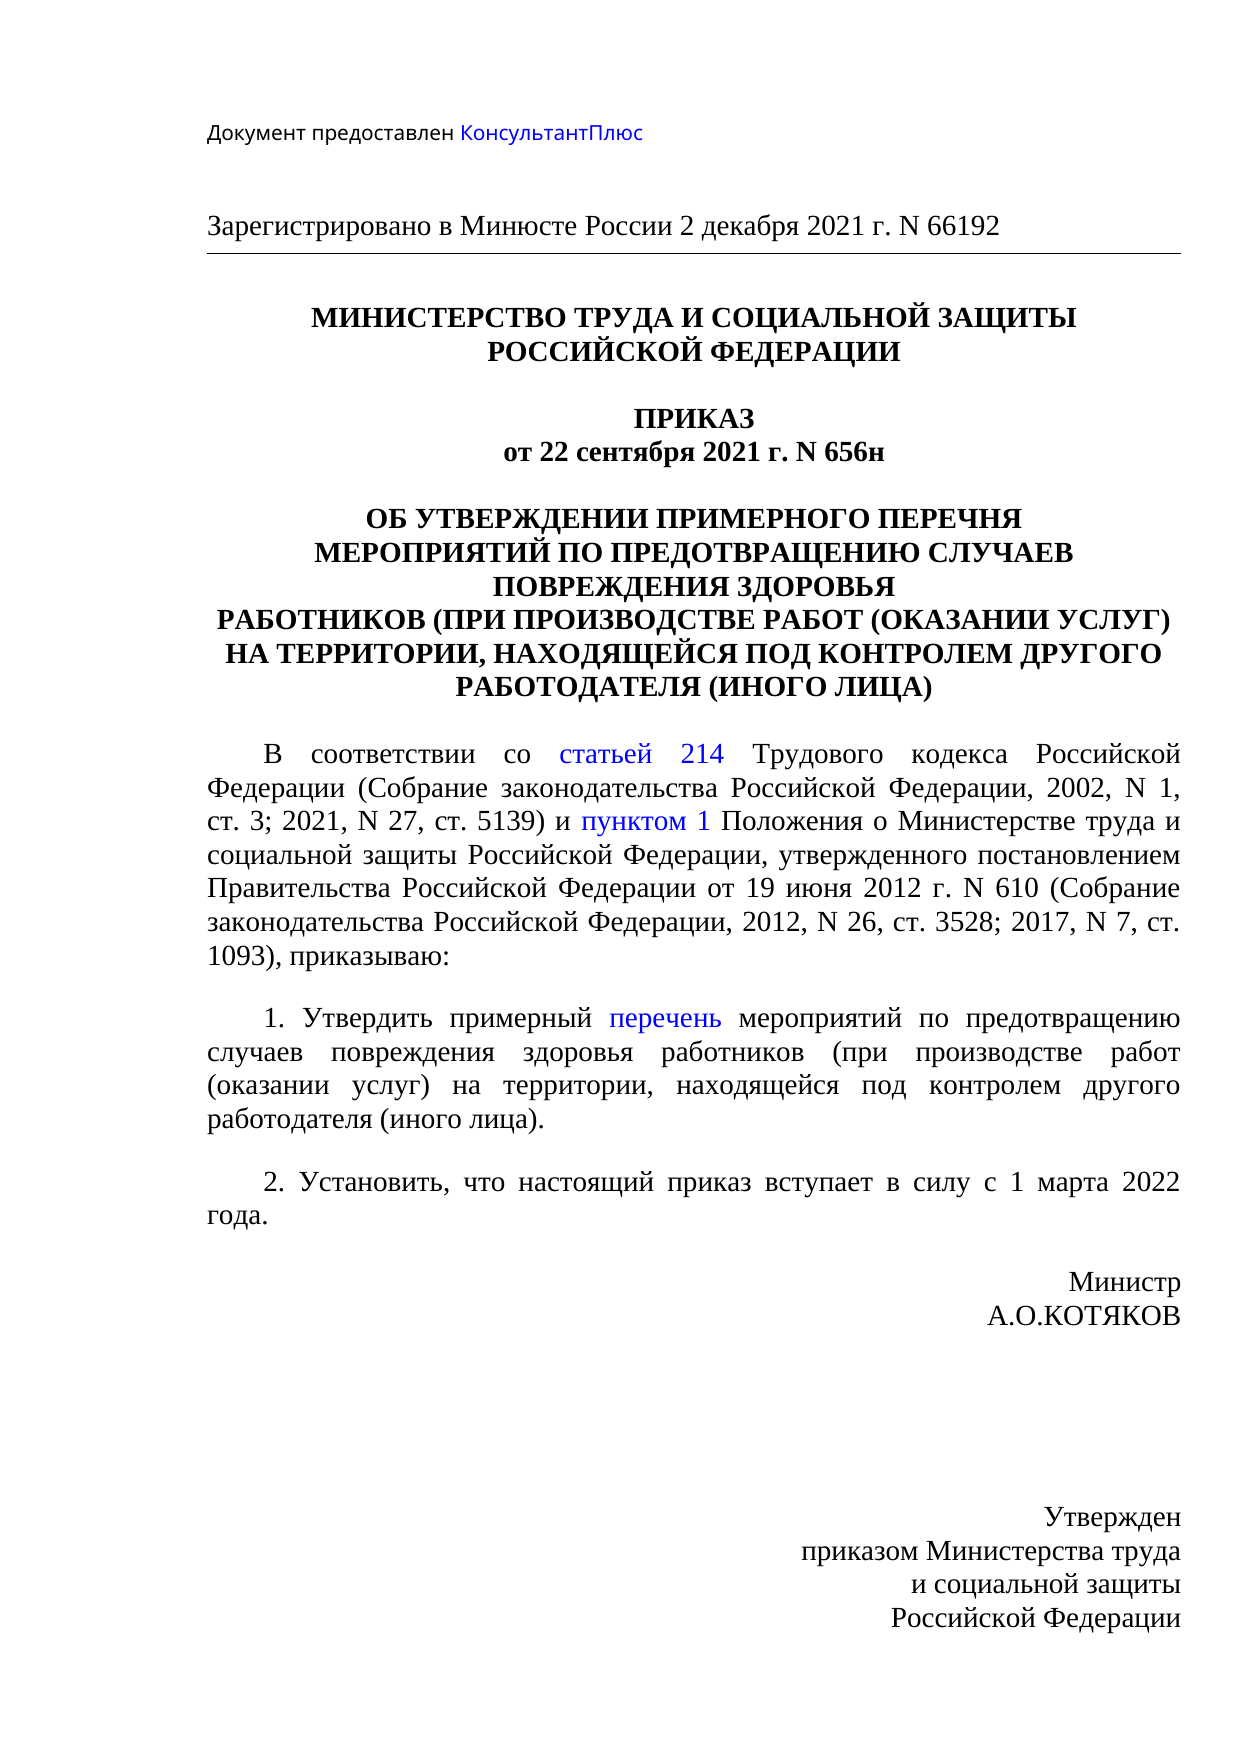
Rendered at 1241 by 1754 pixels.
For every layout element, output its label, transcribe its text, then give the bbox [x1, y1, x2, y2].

title от 22 сентября 2021 г. N 656н [207, 434, 1181, 468]
title НА ТЕРРИТОРИИ, НАХОДЯЩЕЙСЯ ПОД КОНТРОЛЕМ ДРУГОГО [207, 636, 1181, 669]
text 1. Утвердить примерный перечень мероприятий по предотвращению случаев повреждения здоровья работников (при производстве работ (оказании услуг) на территории, находящейся под контролем другого работодателя (иного лица). [207, 1000, 1181, 1134]
title РАБОТОДАТЕЛЯ (ИНОГО ЛИЦА) [207, 669, 1181, 703]
title МЕРОПРИЯТИЙ ПО ПРЕДОТВРАЩЕНИЮ СЛУЧАЕВ ПОВРЕЖДЕНИЯ ЗДОРОВЬЯ [207, 535, 1181, 602]
text Министр [207, 1264, 1181, 1298]
text 2. Установить, что настоящий приказ вступает в силу с 1 марта 2022 года. [207, 1164, 1181, 1231]
title Документ предоставлен КонсультантПлюс [207, 118, 1181, 175]
text В соответствии со статьей 214 Трудового кодекса Российской Федерации (Собрание законодательства Российской Федерации, 2002, N 1, ст. 3; 2021, N 27, ст. 5139) и пунктом 1 Положения о Министерстве труда и социальной защиты Российской Федерации, утвержденного постановлением Правительства Российской Федерации от 19 июня 2012 г. N 610 (Собрание законодательства Российской Федерации, 2012, N 26, ст. 3528; 2017, N 7, ст. 1093), приказываю: [207, 736, 1181, 971]
title МИНИСТЕРСТВО ТРУДА И СОЦИАЛЬНОЙ ЗАЩИТЫ РОССИЙСКОЙ ФЕДЕРАЦИИ [207, 300, 1181, 367]
text Утвержден [207, 1499, 1181, 1533]
title ПРИКАЗ [207, 401, 1181, 434]
text Зарегистрировано в Минюсте России 2 декабря 2021 г. N 66192 [207, 208, 1181, 242]
text и социальной защиты [207, 1566, 1181, 1600]
text А.О.КОТЯКОВ [207, 1298, 1181, 1331]
title ОБ УТВЕРЖДЕНИИ ПРИМЕРНОГО ПЕРЕЧНЯ [207, 502, 1181, 535]
title РАБОТНИКОВ (ПРИ ПРОИЗВОДСТВЕ РАБОТ (ОКАЗАНИИ УСЛУГ) [207, 602, 1181, 636]
text приказом Министерства труда [207, 1533, 1181, 1566]
text Российской Федерации [207, 1600, 1181, 1633]
